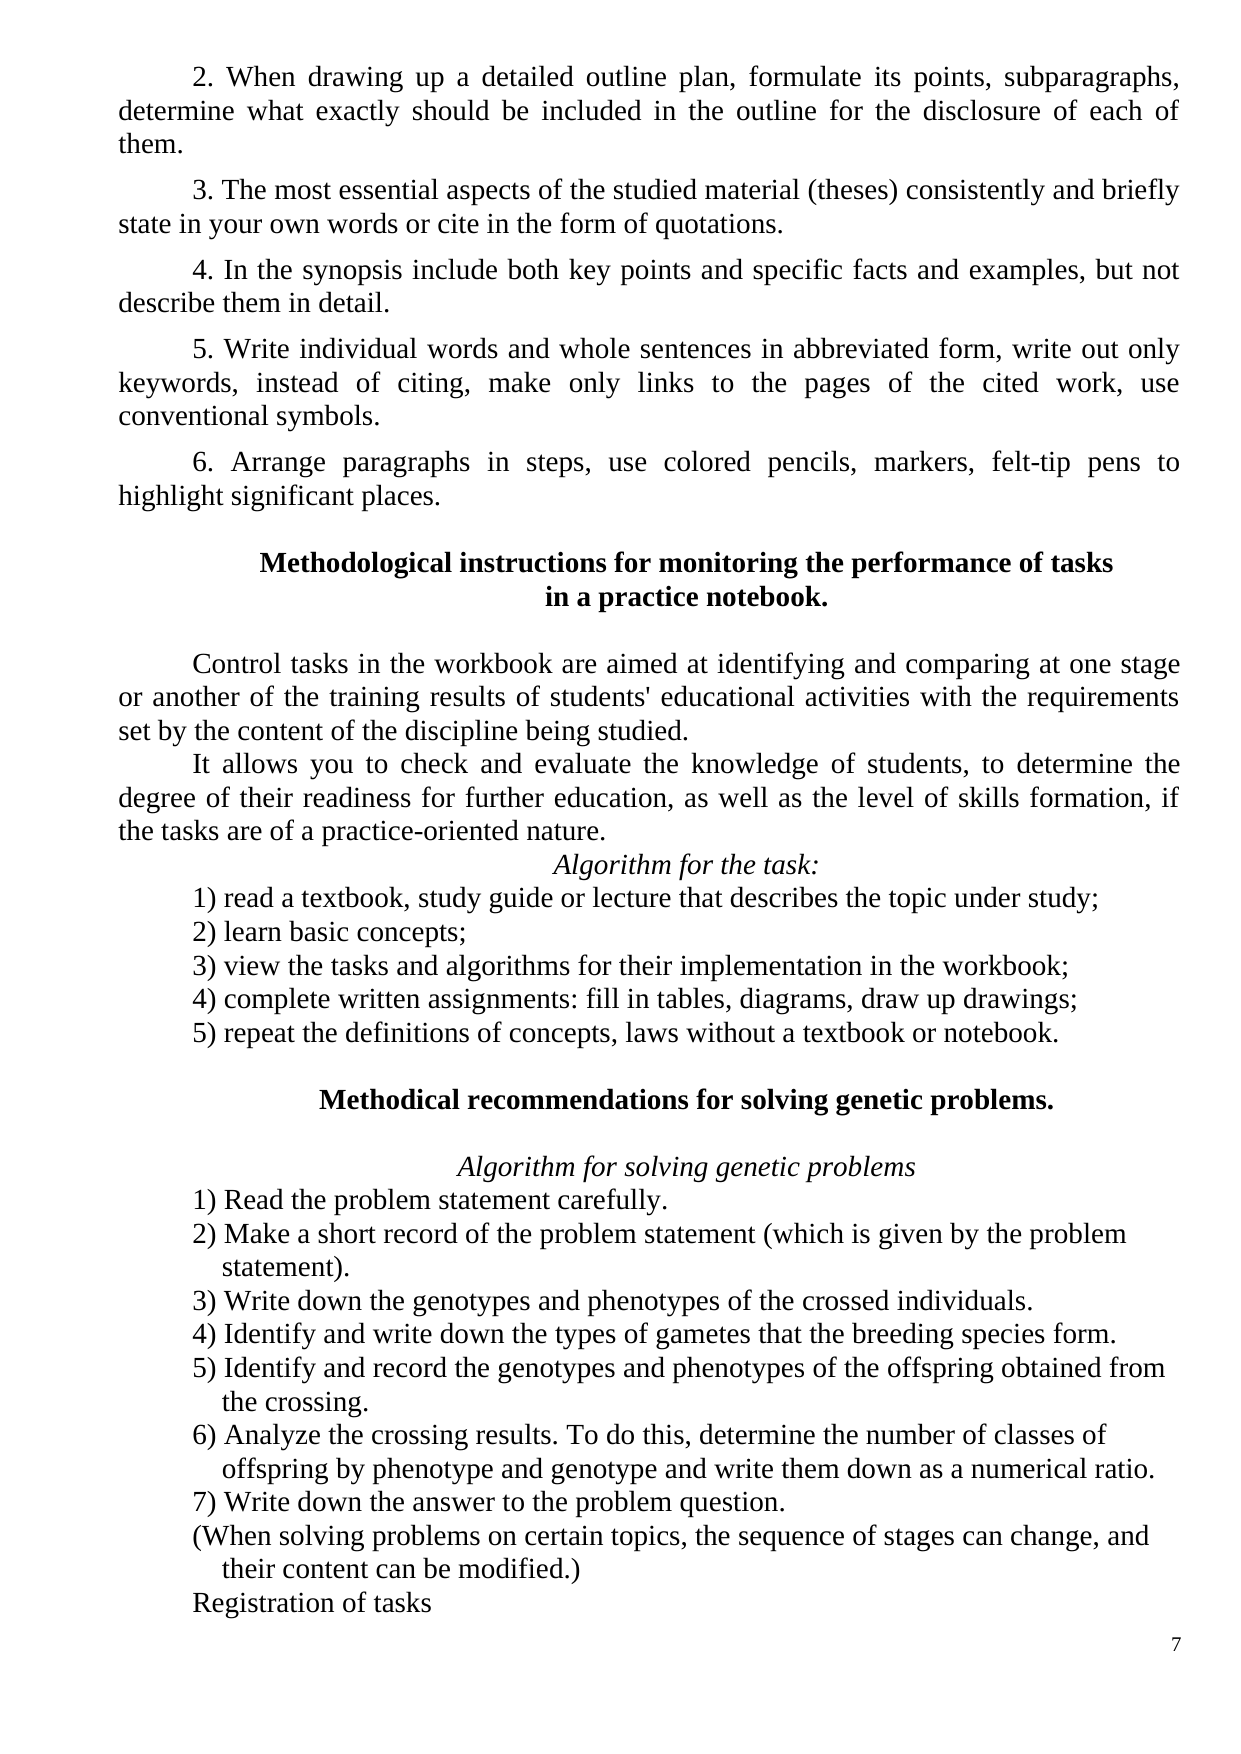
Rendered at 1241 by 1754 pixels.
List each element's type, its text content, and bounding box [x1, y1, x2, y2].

text 3) Write down the genotypes and phenotypes of the crossed individuals. [192, 1283, 1181, 1317]
text 6) Analyze the crossing results. To do this, determine the number of classes of offspring by phenotype and genotype and write them down as a numerical ratio. [192, 1417, 1181, 1484]
text 4. In the synopsis include both key points and specific facts and examples, but not describe them in detail. [118, 252, 1181, 319]
text 5) repeat the definitions of concepts, laws without a textbook or notebook. [192, 1015, 1181, 1048]
text (When solving problems on certain topics, the sequence of stages can change, and their content can be modified.) [192, 1518, 1181, 1585]
text Control tasks in the workbook are aimed at identifying and comparing at one stage or another of the training results of students' educational activities with the requirements set by the content of the discipline being studied. [118, 646, 1181, 746]
text in a practice notebook. [118, 579, 1181, 612]
text 5. Write individual words and whole sentences in abbreviated form, write out only keywords, instead of citing, make only links to the pages of the cited work, use conventional symbols. [118, 331, 1181, 432]
text 2) Make a short record of the problem statement (which is given by the problem statement). [192, 1216, 1181, 1283]
text Methodical recommendations for solving genetic problems. [118, 1082, 1181, 1115]
text 1) read a textbook, study guide or lecture that describes the topic under study; [192, 881, 1181, 914]
text 5) Identify and record the genotypes and phenotypes of the offspring obtained from the crossing. [192, 1350, 1181, 1417]
text 4) Identify and write down the types of gametes that the breeding species form. [192, 1317, 1181, 1350]
text 4) complete written assignments: fill in tables, diagrams, draw up drawings; [192, 981, 1181, 1015]
text It allows you to check and evaluate the knowledge of students, to determine the degree of their readiness for further education, as well as the level of skills formation, if the tasks are of a practice-oriented nature. [118, 746, 1181, 847]
text 7) Write down the answer to the problem question. [192, 1484, 1181, 1518]
text Algorithm for the task: [118, 847, 1181, 881]
text 6. Arrange paragraphs in steps, use colored pencils, markers, felt-tip pens to highlight significant places. [118, 444, 1181, 512]
text Registration of tasks [192, 1585, 1181, 1618]
text 1) Read the problem statement carefully. [192, 1182, 1181, 1216]
text 2) learn basic concepts; [192, 914, 1181, 948]
text Methodological instructions for monitoring the performance of tasks [118, 545, 1181, 579]
text 2. When drawing up a detailed outline plan, formulate its points, subparagraphs, determine what exactly should be included in the outline for the disclosure of each of them. [118, 59, 1181, 160]
text Algorithm for solving genetic problems [118, 1149, 1181, 1182]
text 3. The most essential aspects of the studied material (theses) consistently and briefly state in your own words or cite in the form of quotations. [118, 172, 1181, 239]
text 3) view the tasks and algorithms for their implementation in the workbook; [192, 948, 1181, 981]
